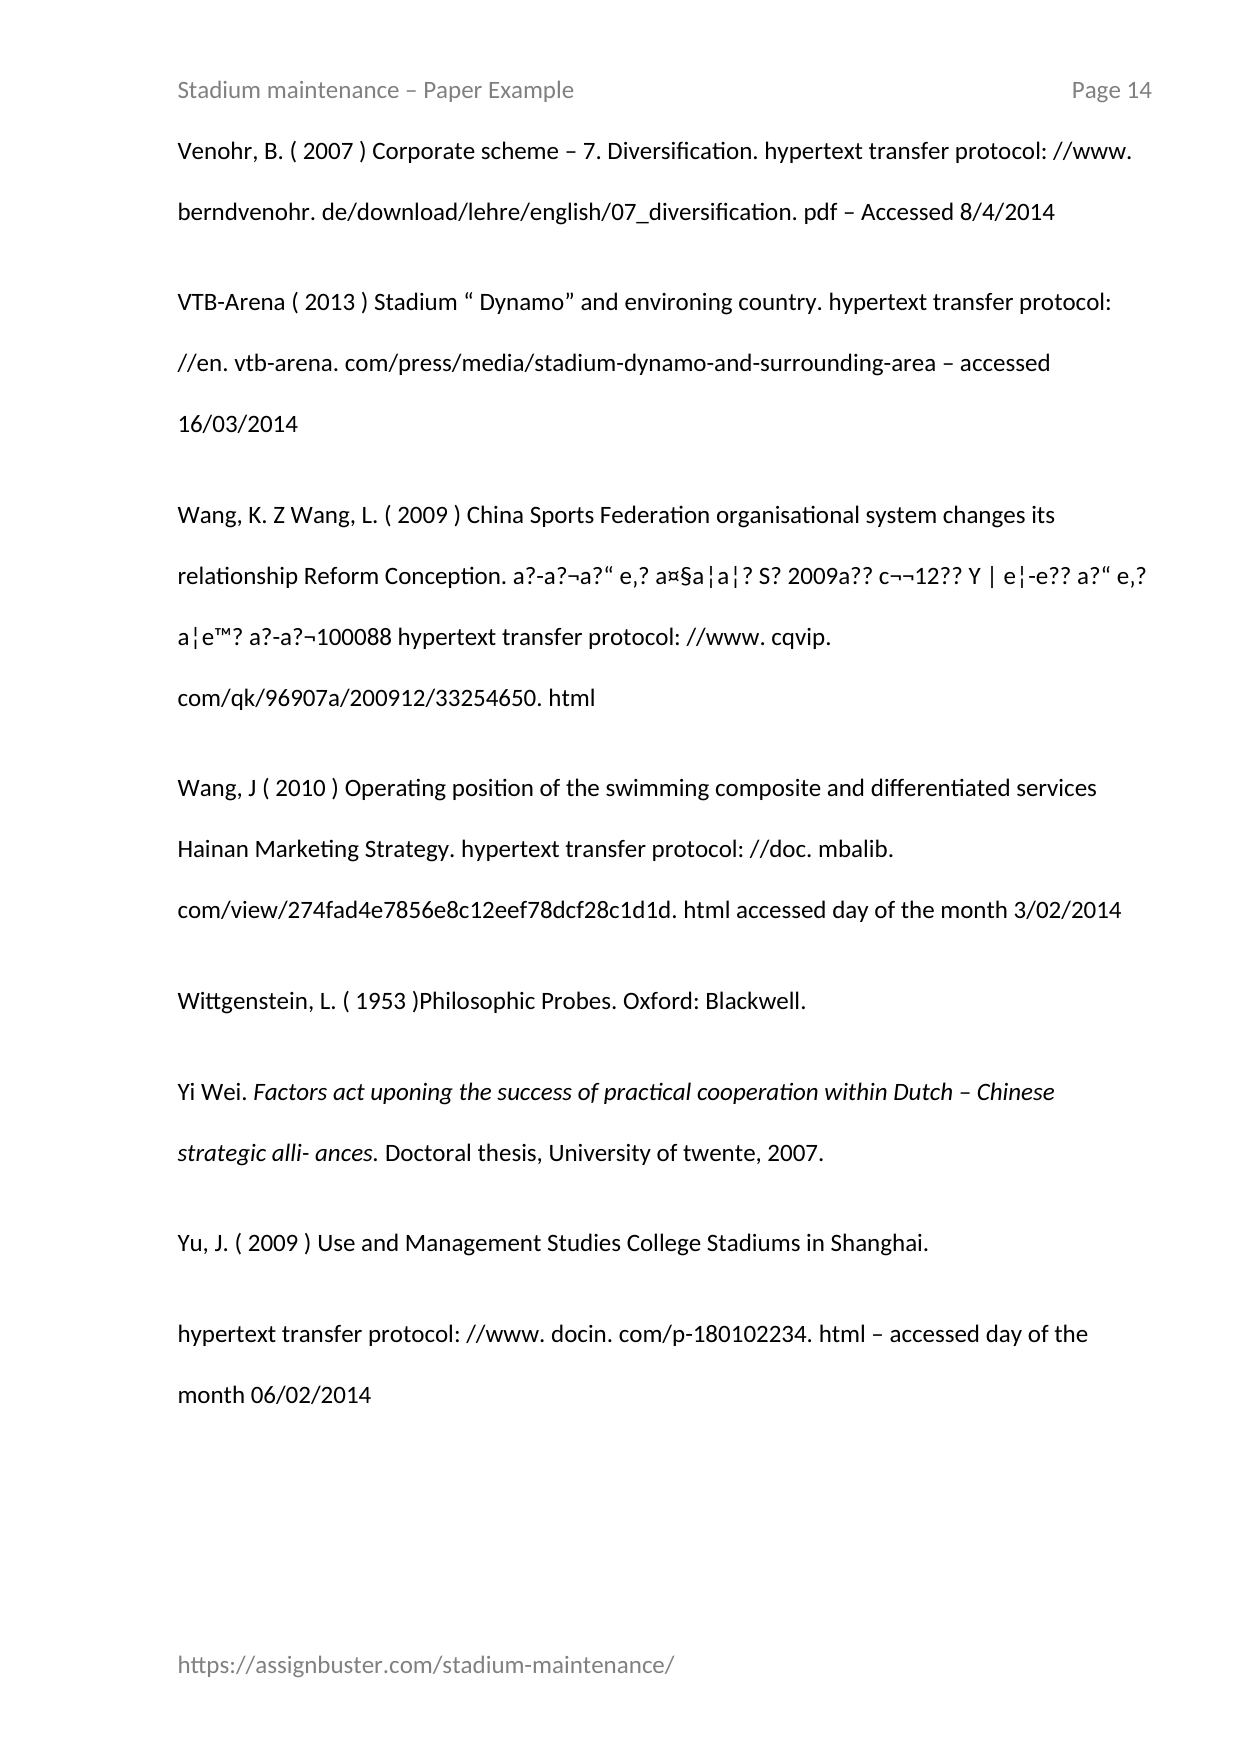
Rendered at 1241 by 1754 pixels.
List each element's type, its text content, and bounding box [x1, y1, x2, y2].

text VTB-Arena ( 2013 ) Stadium “ Dynamo” and environing country. hypertext transfer protocol: //en. vtb-arena. com/press/media/stadium-dynamo-and-surrounding-area – accessed 16/03/2014 [177, 286, 1152, 439]
text Venohr, B. ( 2007 ) Corporate scheme – 7. Diversification. hypertext transfer protocol: //www. berndvenohr. de/download/lehre/english/07_diversification. pdf – Accessed 8/4/2014 [177, 135, 1152, 226]
text Yu, J. ( 2009 ) Use and Management Studies College Stadiums in Shanghai. [177, 1227, 1152, 1258]
text Wang, J ( 2010 ) Operating position of the swimming composite and differentiated services Hainan Marketing Strategy. hypertext transfer protocol: //doc. mbalib. com/view/274fad4e7856e8c12eef78dcf28c1d1d. html accessed day of the month 3/02/2014 [177, 773, 1152, 925]
text Wang, K. Z Wang, L. ( 2009 ) China Sports Federation organisational system changes its relationship Reform Conception. a?-a?¬a?“ e‚? a¤§a¦a¦? S? 2009a?? c¬¬12?? Y | e¦-e?? a?“ e‚? a¦e™? a?-a?¬100088 hypertext transfer protocol: //www. cqvip. com/qk/96907a/200912/33254650. html [177, 499, 1152, 713]
text Wittgenstein, L. ( 1953 )Philosophic Probes. Oxford: Blackwell. [177, 985, 1152, 1016]
text hypertext transfer protocol: //www. docin. com/p-180102234. html – accessed day of the month 06/02/2014 [177, 1318, 1152, 1409]
text Yi Wei. Factors act uponing the success of practical cooperation within Dutch – Chinese strategic alli- ances. Doctoral thesis, University of twente, 2007. [177, 1076, 1152, 1167]
